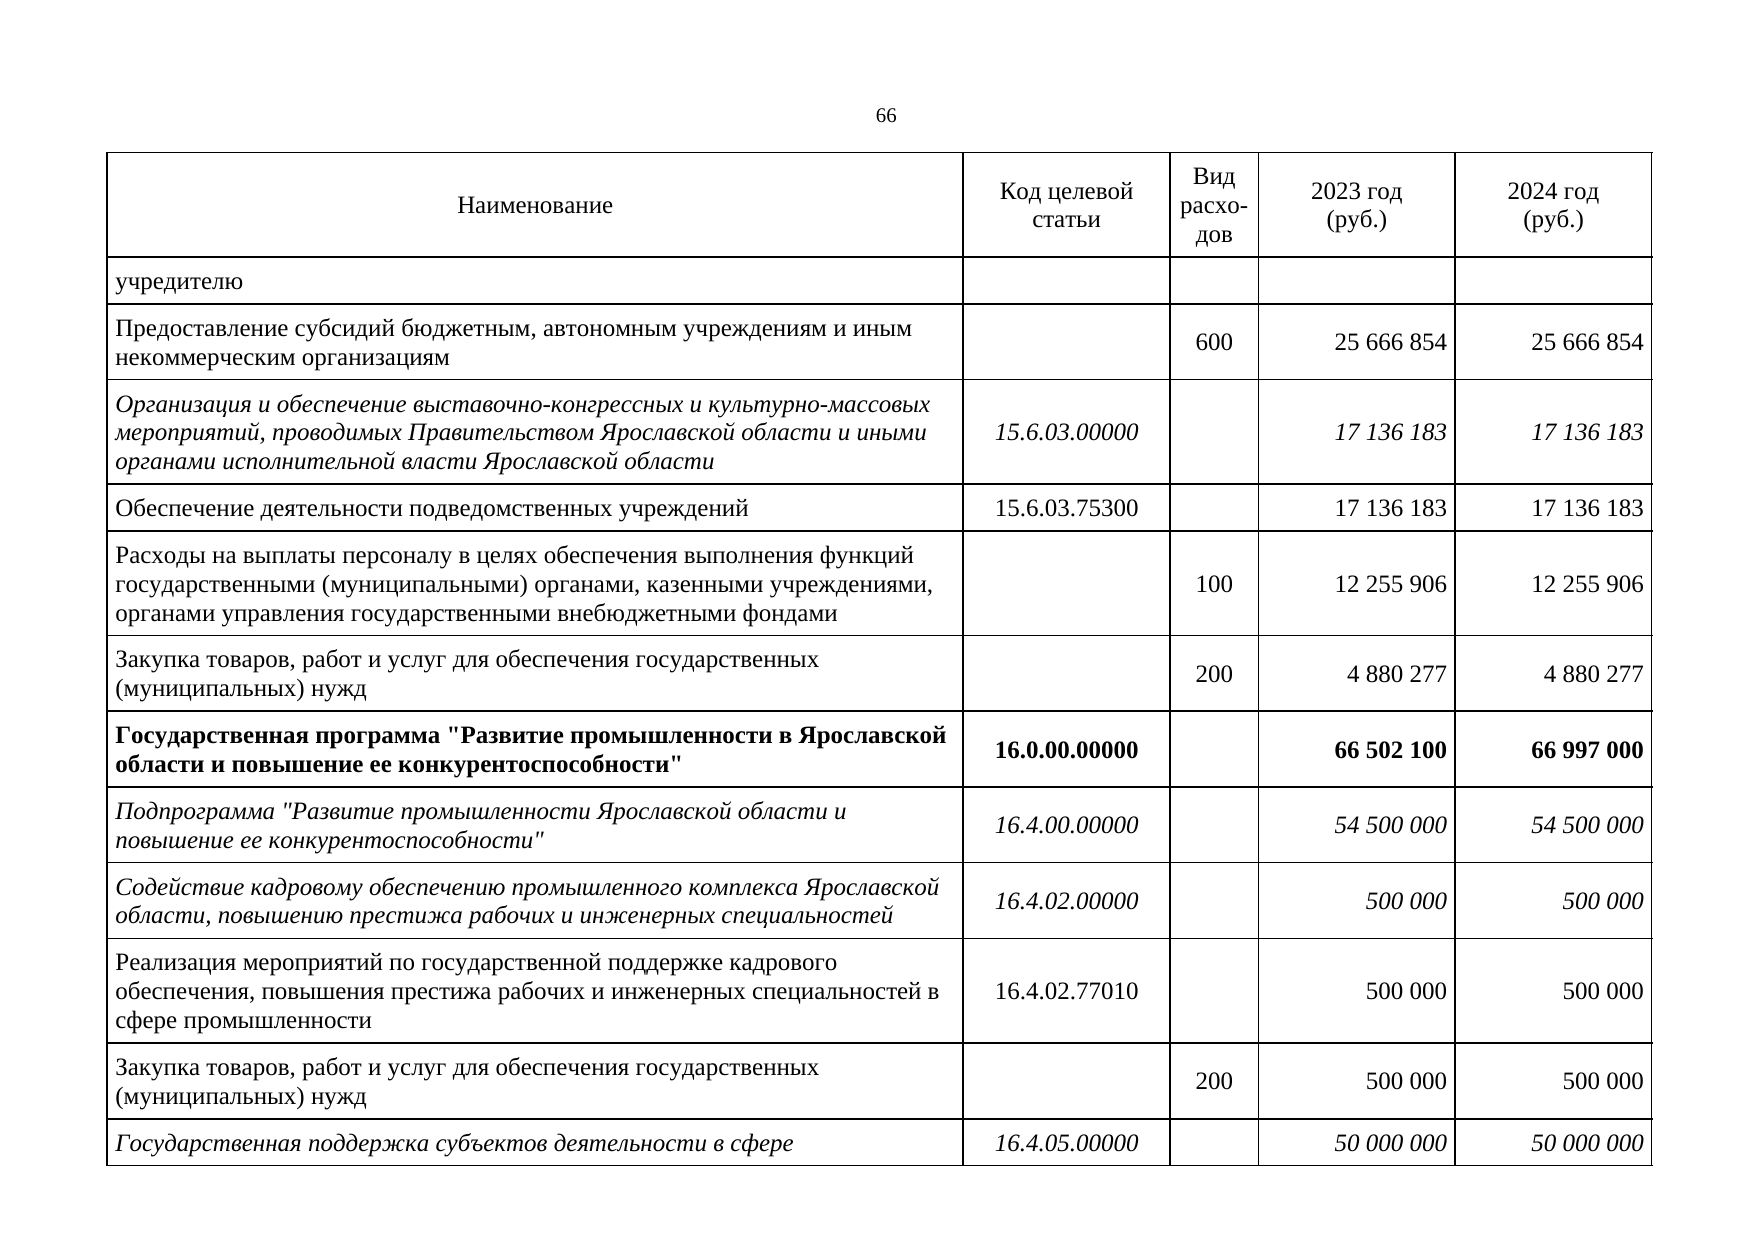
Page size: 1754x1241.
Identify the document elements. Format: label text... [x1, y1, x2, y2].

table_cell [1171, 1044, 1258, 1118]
table_header Код целевой статьи [964, 153, 1169, 256]
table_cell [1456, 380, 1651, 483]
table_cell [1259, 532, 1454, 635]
table_header Наименование [108, 153, 962, 256]
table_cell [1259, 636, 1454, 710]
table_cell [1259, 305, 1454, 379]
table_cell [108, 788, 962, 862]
table_header Вид расхо- дов [1171, 153, 1258, 256]
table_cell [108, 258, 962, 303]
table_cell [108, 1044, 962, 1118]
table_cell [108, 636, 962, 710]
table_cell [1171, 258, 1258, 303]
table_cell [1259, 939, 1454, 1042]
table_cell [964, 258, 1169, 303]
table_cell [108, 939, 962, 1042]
table_header 2024 год (руб.) [1456, 153, 1651, 256]
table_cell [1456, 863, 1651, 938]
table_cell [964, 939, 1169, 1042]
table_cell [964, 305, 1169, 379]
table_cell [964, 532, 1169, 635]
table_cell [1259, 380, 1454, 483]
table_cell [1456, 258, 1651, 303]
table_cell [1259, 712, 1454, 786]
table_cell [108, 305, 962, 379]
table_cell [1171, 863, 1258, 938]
table_header 2023 год (руб.) [1259, 153, 1454, 256]
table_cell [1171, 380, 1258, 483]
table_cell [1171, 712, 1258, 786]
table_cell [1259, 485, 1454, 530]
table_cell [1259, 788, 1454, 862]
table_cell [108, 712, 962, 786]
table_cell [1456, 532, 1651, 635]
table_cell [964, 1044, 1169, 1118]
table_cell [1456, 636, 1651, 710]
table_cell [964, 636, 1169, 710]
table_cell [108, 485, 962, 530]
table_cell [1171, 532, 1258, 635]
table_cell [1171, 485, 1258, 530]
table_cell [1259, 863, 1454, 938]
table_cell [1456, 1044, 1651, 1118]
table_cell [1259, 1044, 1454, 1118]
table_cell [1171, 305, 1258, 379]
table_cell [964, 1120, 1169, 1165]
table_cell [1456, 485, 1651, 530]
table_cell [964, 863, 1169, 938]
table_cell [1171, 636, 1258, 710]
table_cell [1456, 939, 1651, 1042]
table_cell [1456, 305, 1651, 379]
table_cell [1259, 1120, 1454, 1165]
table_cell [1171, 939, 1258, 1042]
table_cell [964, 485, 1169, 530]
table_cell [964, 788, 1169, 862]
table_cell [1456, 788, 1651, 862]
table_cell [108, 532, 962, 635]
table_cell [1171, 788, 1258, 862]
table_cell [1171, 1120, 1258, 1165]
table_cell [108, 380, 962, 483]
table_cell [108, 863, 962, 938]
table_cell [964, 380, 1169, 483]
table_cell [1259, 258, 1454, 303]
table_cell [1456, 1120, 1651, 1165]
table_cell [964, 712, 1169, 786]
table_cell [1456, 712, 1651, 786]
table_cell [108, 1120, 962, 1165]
